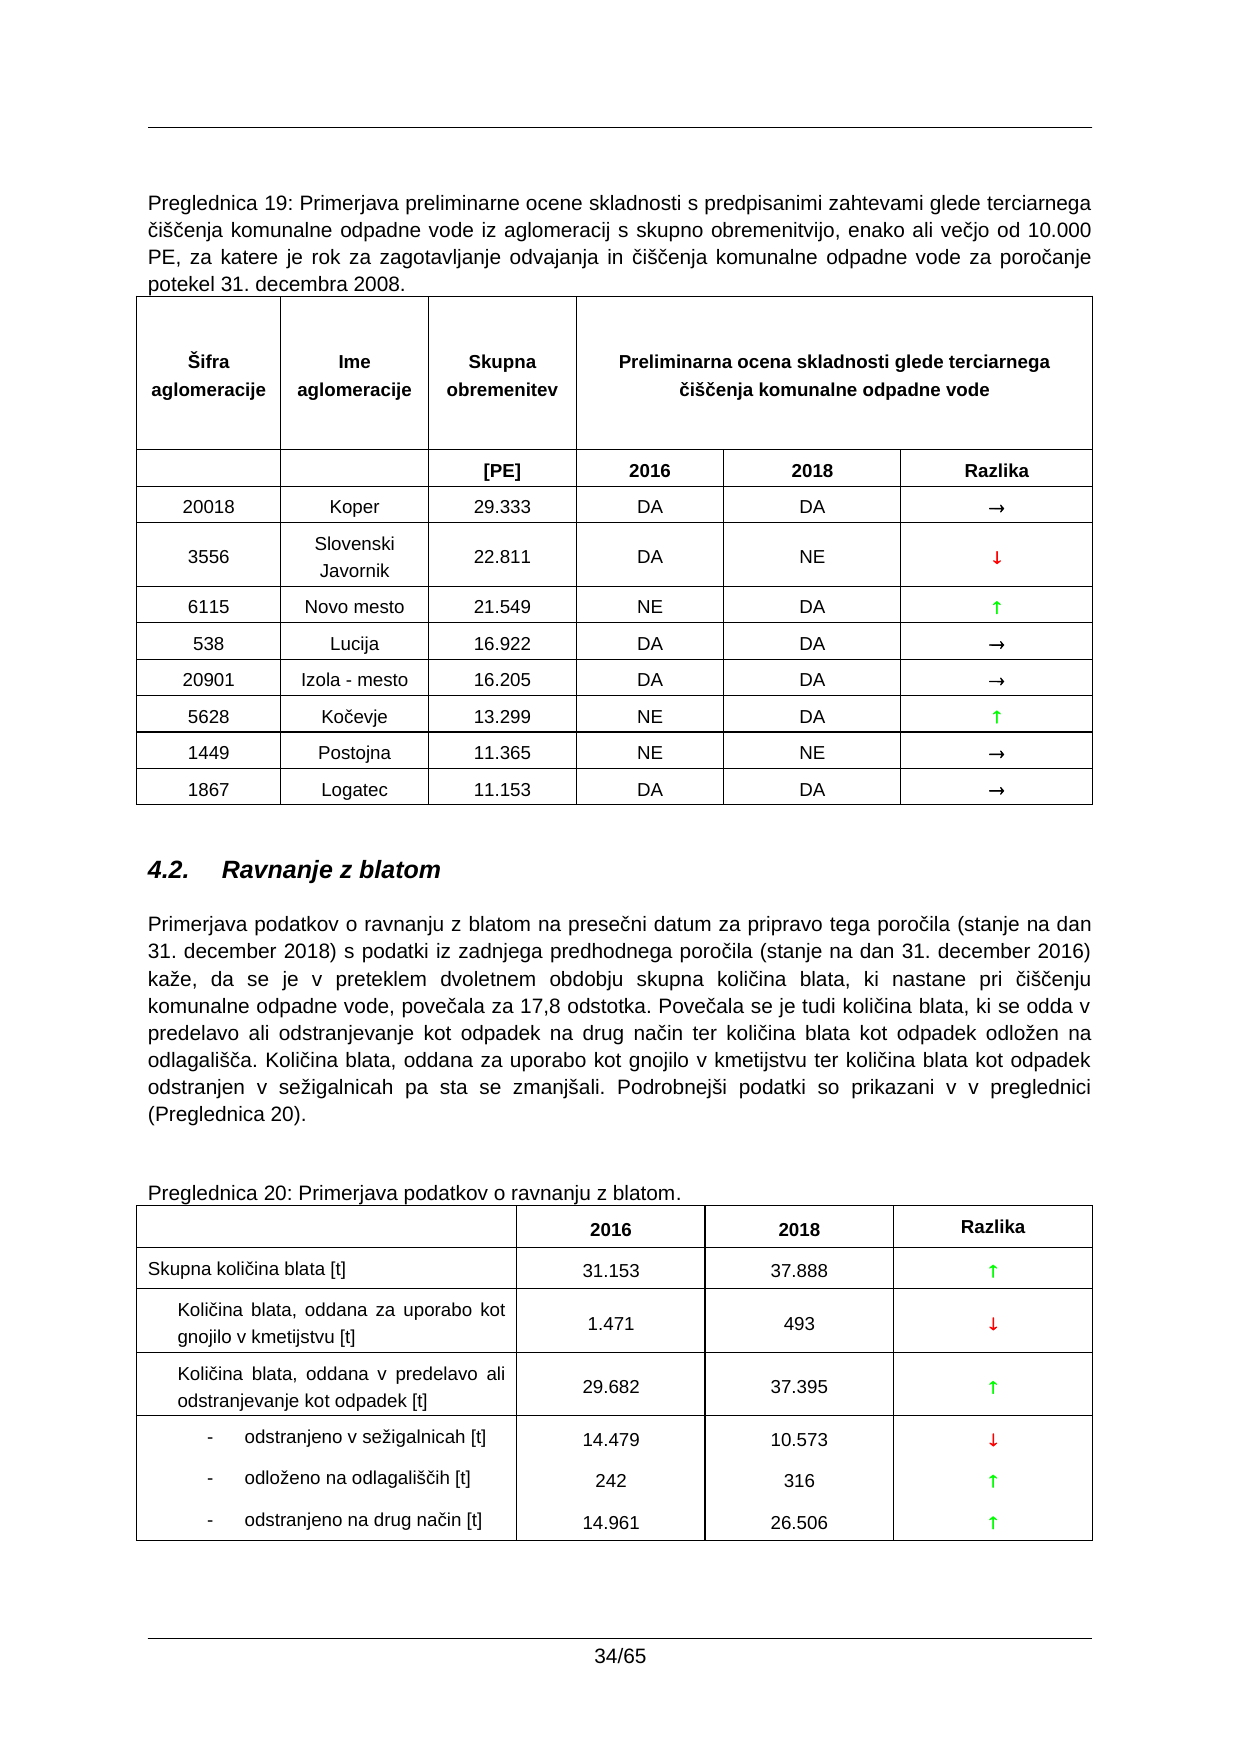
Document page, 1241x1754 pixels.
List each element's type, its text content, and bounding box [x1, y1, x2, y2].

table_cell [894, 1416, 1092, 1457]
table_cell 1449 [137, 733, 280, 768]
table_cell DA [724, 623, 900, 658]
table_header 2018 [706, 1206, 893, 1247]
subtitle Ravnanje z blatom [148, 855, 1092, 884]
table_cell Lucija [281, 623, 428, 658]
table_cell 1867 [137, 769, 280, 804]
table_cell DA [724, 487, 900, 522]
text Preglednica 20: Primerjava podatkov o ravnanju z blatom. [148, 1178, 1092, 1205]
table_cell odstranjeno na drug način [t] [137, 1499, 516, 1540]
table_cell 538 [137, 623, 280, 658]
table_cell DA [724, 660, 900, 695]
table_cell 1.471 [517, 1289, 704, 1352]
table_cell [894, 1289, 1092, 1352]
table_cell 3556 [137, 523, 280, 586]
table_cell odstranjeno v sežigalnicah [t] [137, 1416, 516, 1457]
table_header Razlika [894, 1206, 1092, 1247]
table_cell [894, 1499, 1092, 1540]
table_cell 21.549 [429, 587, 576, 622]
table_cell Količina blata, oddana za uporabo kot gnojilo v kmetijstvu [t] [137, 1289, 516, 1352]
table_cell 5628 [137, 696, 280, 731]
table_cell 316 [706, 1457, 893, 1499]
table_cell 26.506 [706, 1499, 893, 1540]
table_cell 11.153 [429, 769, 576, 804]
table_cell [901, 733, 1092, 768]
table_header 2016 [517, 1206, 704, 1247]
table_header Skupna obremenitev [429, 297, 576, 449]
table_cell Količina blata, oddana v predelavo ali odstranjevanje kot odpadek [t] [137, 1353, 516, 1415]
table_cell Slovenski Javornik [281, 523, 428, 586]
table_cell NE [724, 733, 900, 768]
table_cell DA [724, 696, 900, 731]
table_cell 20018 [137, 487, 280, 522]
table_cell DA [577, 623, 723, 658]
table_cell DA [724, 769, 900, 804]
table_cell [PE] [429, 450, 576, 486]
table_cell [901, 523, 1092, 586]
text Primerjava podatkov o ravnanju z blatom na presečni datum za pripravo tega poročila (stanje na dan 31. december 2018) s podatki iz zadnjega predhodnega poročila (stanje na dan 31. december 2016) kaže, da se je v preteklem dvoletnem obdobju skupna količina blata, ki nastane pri čiščenju komunalne odpadne vode, povečala za 17,8 odstotka. Povečala se je tudi količina blata, ki se odda v predelavo ali odstranjevanje kot odpadek na drug način ter količina blata kot odpadek odložen na odlagališča. Količina blata, oddana za uporabo kot gnojilo v kmetijstvu ter količina blata kot odpadek odstranjen v sežigalnicah pa sta se zmanjšali. Podrobnejši podatki so prikazani v v preglednici (Preglednica 20). [148, 909, 1092, 1126]
table_cell DA [577, 523, 723, 586]
table_cell 10.573 [706, 1416, 893, 1457]
table_cell [901, 623, 1092, 658]
table_cell Razlika [901, 450, 1092, 486]
table_cell Koper [281, 487, 428, 522]
table_cell 22.811 [429, 523, 576, 586]
table_cell 20901 [137, 660, 280, 695]
table_cell Izola - mesto [281, 660, 428, 695]
table_cell [894, 1248, 1092, 1288]
table_cell 13.299 [429, 696, 576, 731]
table_cell 31.153 [517, 1248, 704, 1288]
table_cell 11.365 [429, 733, 576, 768]
table_cell DA [577, 487, 723, 522]
table_cell 16.922 [429, 623, 576, 658]
table_cell 2018 [724, 450, 900, 486]
table_cell [901, 660, 1092, 695]
table_cell DA [577, 769, 723, 804]
table_cell 6115 [137, 587, 280, 622]
table_cell [894, 1353, 1092, 1415]
table_cell DA [577, 660, 723, 695]
table_cell Novo mesto [281, 587, 428, 622]
table_cell 493 [706, 1289, 893, 1352]
table_cell [894, 1457, 1092, 1499]
table_header [137, 1206, 516, 1247]
table_cell [281, 450, 428, 486]
table_cell NE [724, 523, 900, 586]
table_cell 16.205 [429, 660, 576, 695]
table_cell DA [724, 587, 900, 622]
table_header Ime aglomeracije [281, 297, 428, 449]
table_cell 14.479 [517, 1416, 704, 1457]
table_cell NE [577, 733, 723, 768]
table_cell [901, 587, 1092, 622]
table_cell odloženo na odlagališčih [t] [137, 1457, 516, 1499]
table_cell NE [577, 696, 723, 731]
table_cell 2016 [577, 450, 723, 486]
table_header Šifra aglomeracije [137, 297, 280, 449]
text Preglednica 19: Primerjava preliminarne ocene skladnosti s predpisanimi zahtevami glede terciarnega čiščenja komunalne odpadne vode iz aglomeracij s skupno obremenitvijo, enako ali večjo od 10.000 PE, za katere je rok za zagotavljanje odvajanja in čiščenja komunalne odpadne vode za poročanje potekel 31. decembra 2008. [148, 187, 1092, 296]
table_cell 37.395 [706, 1353, 893, 1415]
table_cell 14.961 [517, 1499, 704, 1540]
table_cell Skupna količina blata [t] [137, 1248, 516, 1288]
table_cell 37.888 [706, 1248, 893, 1288]
table_cell [901, 487, 1092, 522]
table_cell 29.333 [429, 487, 576, 522]
table_cell [901, 696, 1092, 731]
table_cell Kočevje [281, 696, 428, 731]
table_cell 29.682 [517, 1353, 704, 1415]
table_cell NE [577, 587, 723, 622]
table_cell 242 [517, 1457, 704, 1499]
table_cell [901, 769, 1092, 804]
table_cell [137, 450, 280, 486]
table_cell Postojna [281, 733, 428, 768]
table_cell Logatec [281, 769, 428, 804]
table_header Preliminarna ocena skladnosti glede terciarnega čiščenja komunalne odpadne vode [577, 297, 1092, 449]
